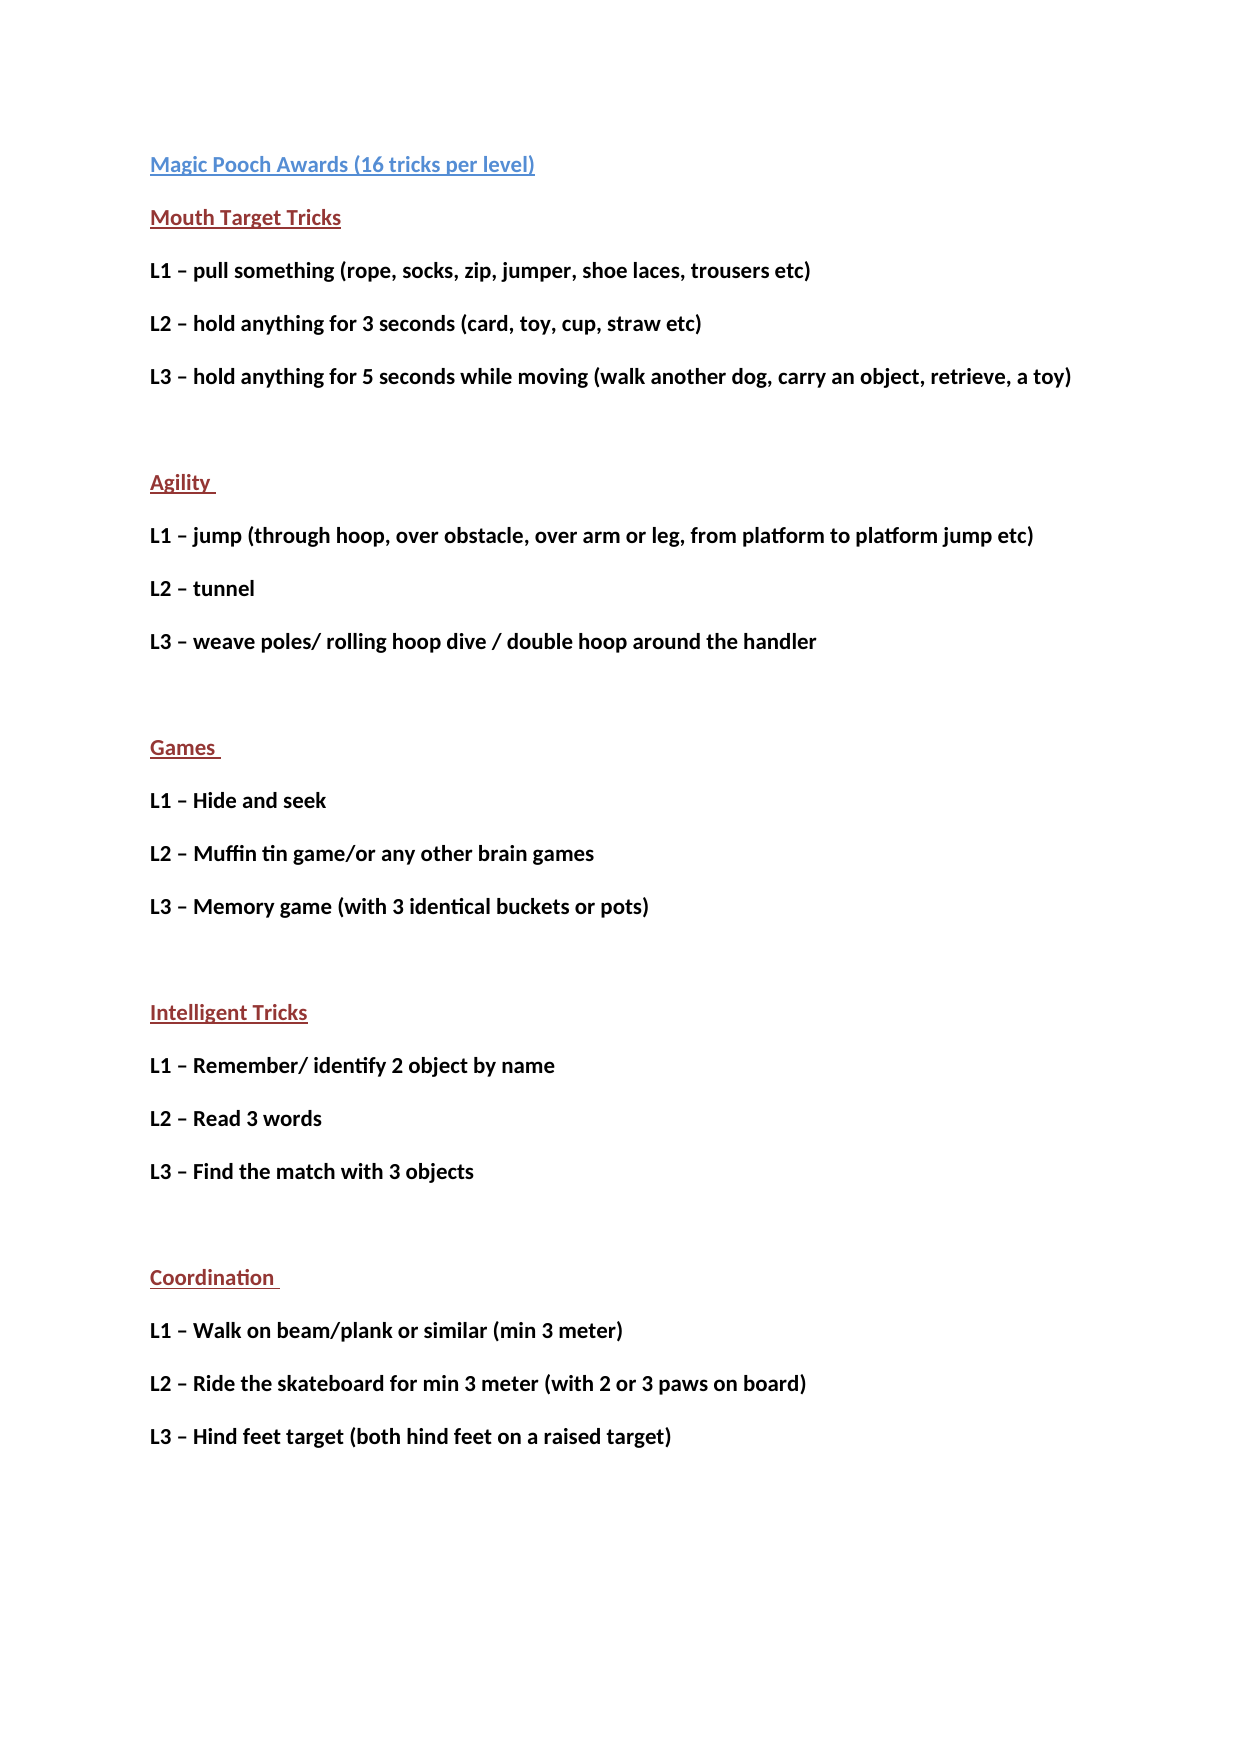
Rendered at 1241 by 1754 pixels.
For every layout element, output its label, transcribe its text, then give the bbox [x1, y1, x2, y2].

text Magic Pooch Awards (16 tricks per level) [150, 150, 1090, 178]
text L1 – jump (through hoop, over obstacle, over arm or leg, from platform to platform jump etc) [150, 521, 1090, 549]
text L1 – Walk on beam/plank or similar (min 3 meter) [150, 1316, 1090, 1344]
text L1 – pull something (rope, socks, zip, jumper, shoe laces, trousers etc) [150, 256, 1090, 284]
text Agility [150, 468, 1090, 496]
text L2 – Read 3 words [150, 1104, 1090, 1132]
text L3 – Find the match with 3 objects [150, 1157, 1090, 1185]
text L2 – tunnel [150, 574, 1090, 602]
text L2 – Muffin tin game/or any other brain games [150, 839, 1090, 867]
text Games [150, 733, 1090, 761]
text Coordination [150, 1263, 1090, 1291]
text L3 – Hind feet target (both hind feet on a raised target) [150, 1422, 1090, 1451]
text Mouth Target Tricks [150, 203, 1090, 231]
text L3 – weave poles/ rolling hoop dive / double hoop around the handler [150, 627, 1090, 655]
text L3 – Memory game (with 3 identical buckets or pots) [150, 892, 1090, 920]
text L2 – Ride the skateboard for min 3 meter (with 2 or 3 paws on board) [150, 1369, 1090, 1397]
text L3 – hold anything for 5 seconds while moving (walk another dog, carry an object, retrieve, a toy) [150, 362, 1090, 390]
text L2 – hold anything for 3 seconds (card, toy, cup, straw etc) [150, 309, 1090, 337]
text L1 – Remember/ identify 2 object by name [150, 1051, 1090, 1079]
text L1 – Hide and seek [150, 786, 1090, 814]
text Intelligent Tricks [150, 998, 1090, 1026]
